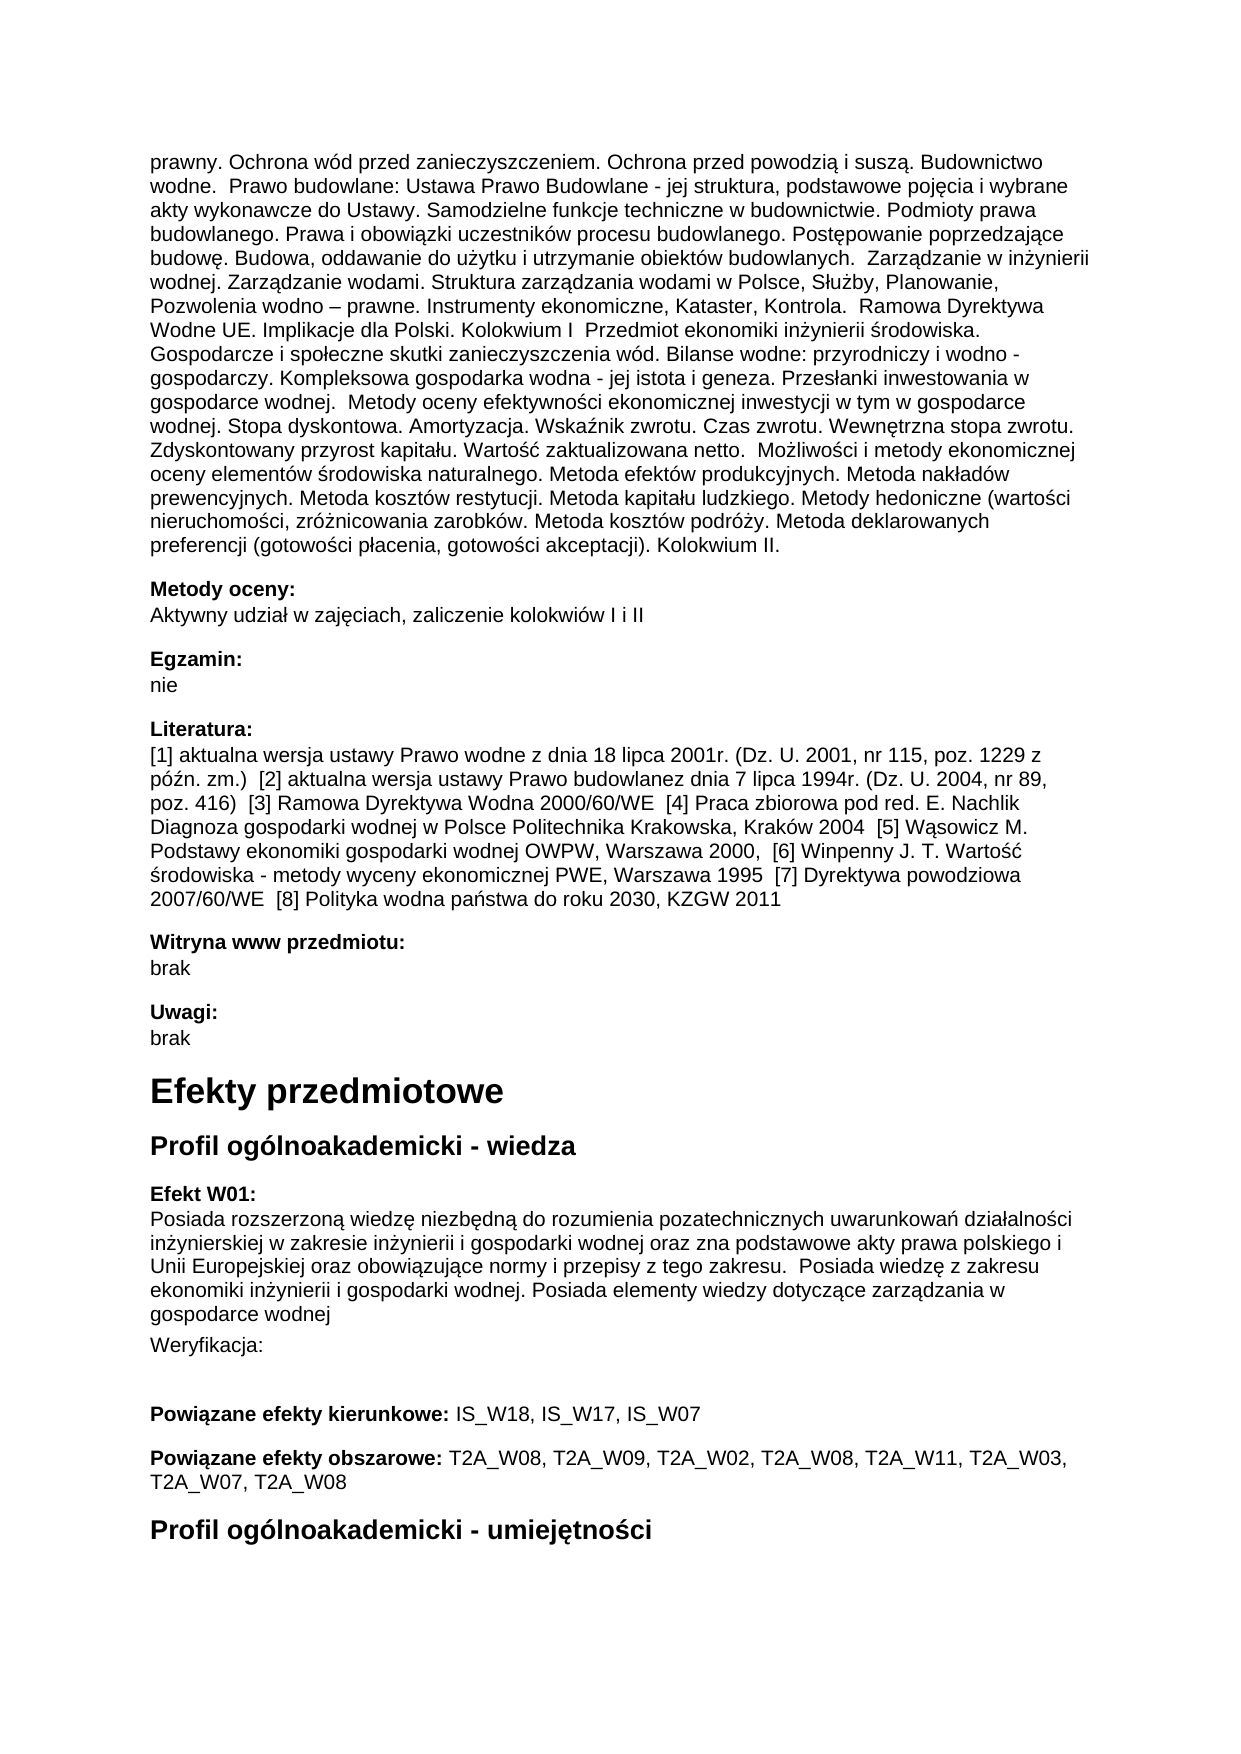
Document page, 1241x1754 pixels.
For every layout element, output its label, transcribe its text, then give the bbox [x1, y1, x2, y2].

text Powiązane efekty obszarowe: T2A_W08, T2A_W09, T2A_W02, T2A_W08, T2A_W11, T2A_W03, T2A_W07, T2A_W08 [150, 1446, 1090, 1494]
text Witryna www przedmiotu: [150, 930, 1090, 954]
text Weryfikacja: [150, 1332, 1090, 1356]
text nie [150, 673, 1090, 697]
subtitle Efekty przedmiotowe [150, 1070, 1090, 1111]
text Metody oceny: [150, 577, 1090, 601]
text [1] aktualna wersja ustawy Prawo wodne z dnia 18 lipca 2001r. (Dz. U. 2001, nr 115, poz. 1229 z późn. zm.) [2] aktualna wersja ustawy Prawo budowlanez dnia 7 lipca 1994r. (Dz. U. 2004, nr 89, poz. 416) [3] Ramowa Dyrektywa Wodna 2000/60/WE [4] Praca zbiorowa pod red. E. Nachlik Diagnoza gospodarki wodnej w Polsce Politechnika Krakowska, Kraków 2004 [5] Wąsowicz M. Podstawy ekonomiki gospodarki wodnej OWPW, Warszawa 2000, [6] Winpenny J. T. Wartość środowiska - metody wyceny ekonomicznej PWE, Warszawa 1995 [7] Dyrektywa powodziowa 2007/60/WE [8] Polityka wodna państwa do roku 2030, KZGW 2011 [150, 743, 1090, 910]
text Efekt W01: [150, 1181, 1090, 1205]
text Aktywny udział w zajęciach, zaliczenie kolokwiów I i II [150, 603, 1090, 627]
text Powiązane efekty kierunkowe: IS_W18, IS_W17, IS_W07 [150, 1402, 1090, 1426]
text brak [150, 956, 1090, 980]
subtitle Profil ogólnoakademicki - wiedza [150, 1130, 1090, 1162]
text Uwagi: [150, 1000, 1090, 1024]
text Posiada rozszerzoną wiedzę niezbędną do rozumienia pozatechnicznych uwarunkowań działalności inżynierskiej w zakresie inżynierii i gospodarki wodnej oraz zna podstawowe akty prawa polskiego i Unii Europejskiej oraz obowiązujące normy i przepisy z tego zakresu. Posiada wiedzę z zakresu ekonomiki inżynierii i gospodarki wodnej. Posiada elementy wiedzy dotyczące zarządzania w gospodarce wodnej [150, 1206, 1090, 1326]
subtitle Profil ogólnoakademicki - umiejętności [150, 1514, 1090, 1545]
text Egzamin: [150, 647, 1090, 671]
text brak [150, 1026, 1090, 1050]
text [150, 150, 1090, 557]
text Literatura: [150, 717, 1090, 741]
